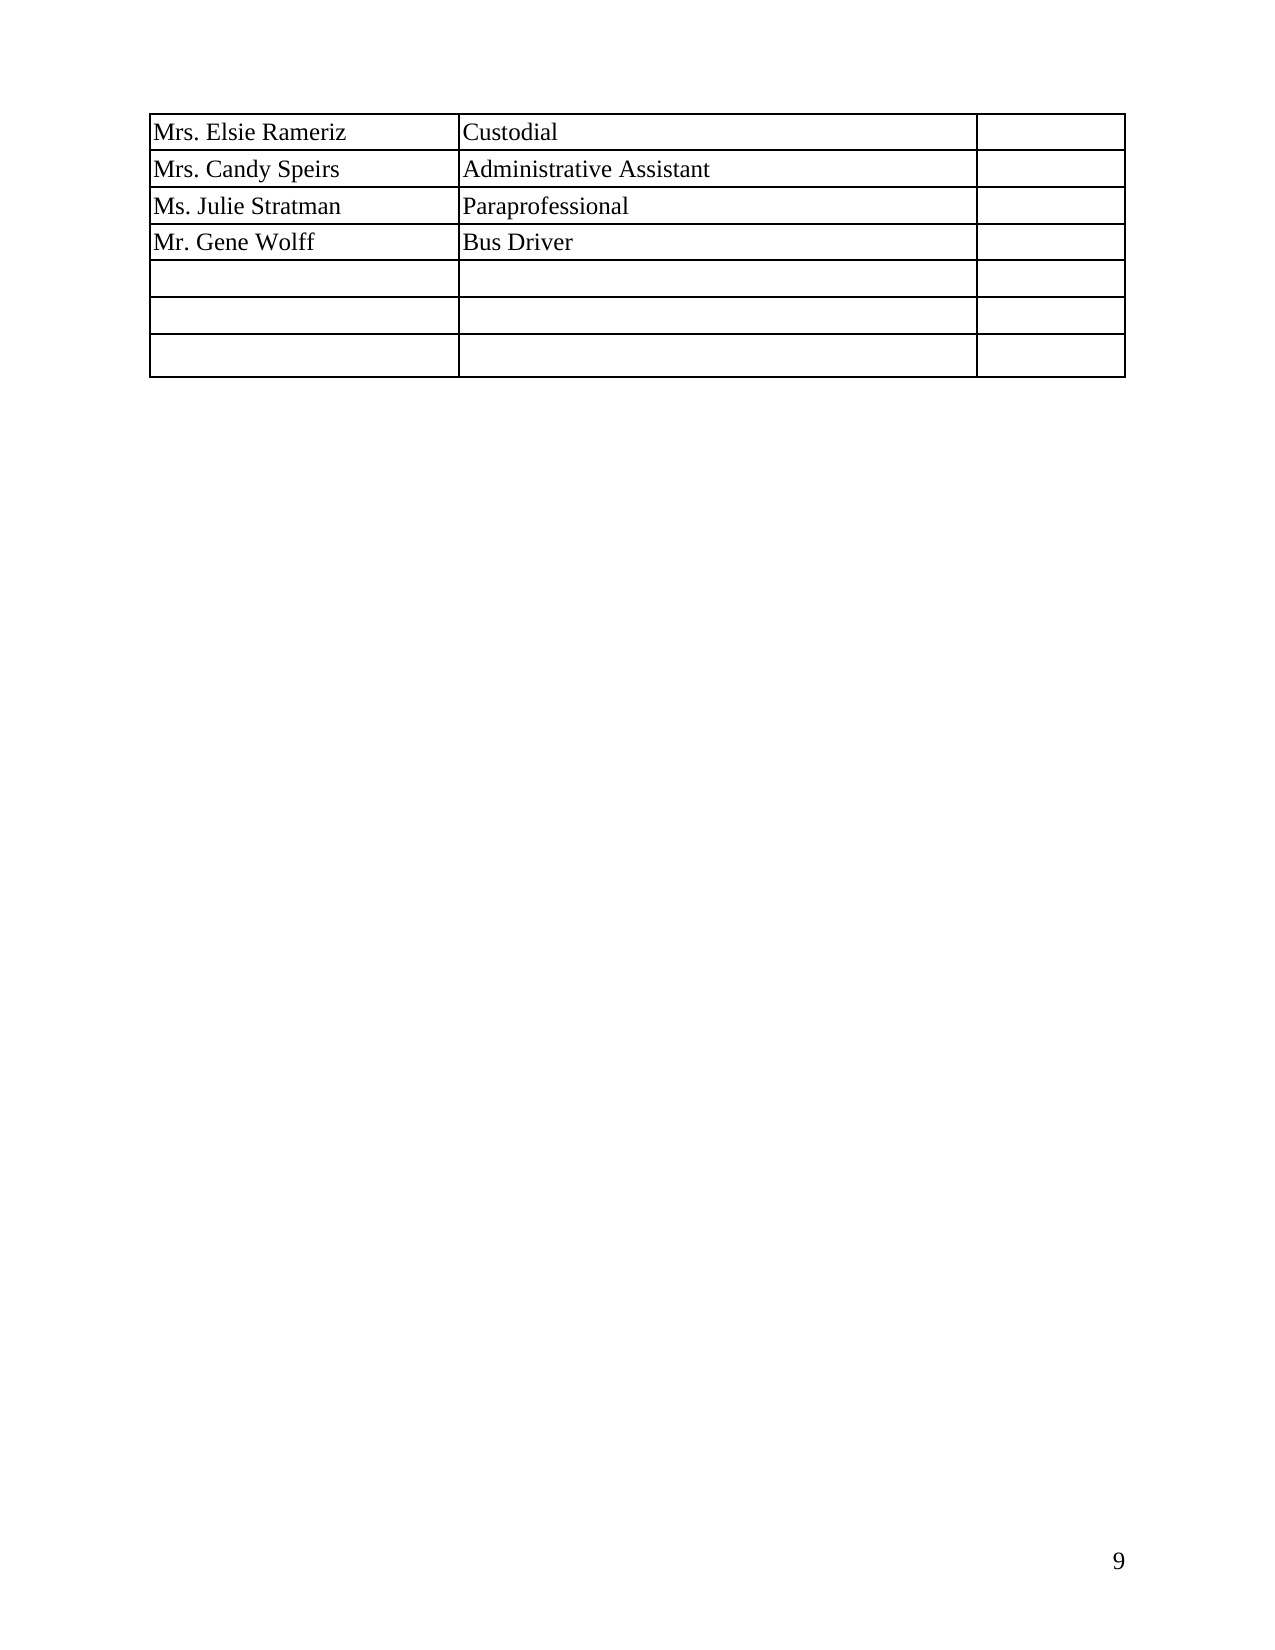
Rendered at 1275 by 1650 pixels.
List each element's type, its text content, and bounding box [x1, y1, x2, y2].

table_cell [978, 261, 1124, 296]
table_cell Custodial [460, 115, 976, 149]
table_cell [978, 335, 1124, 376]
table_cell [978, 298, 1124, 332]
table_cell Mr. Gene Wolff [151, 225, 458, 259]
table_cell [978, 188, 1124, 222]
table_cell [151, 298, 458, 332]
table_cell [978, 115, 1124, 149]
table_cell Mrs. Elsie Rameriz [151, 115, 458, 149]
table_cell [978, 225, 1124, 259]
table_cell [460, 298, 976, 332]
table_cell [978, 151, 1124, 186]
table_cell [460, 261, 976, 296]
table_cell Ms. Julie Stratman [151, 188, 458, 222]
table_cell [460, 335, 976, 376]
table_cell [151, 335, 458, 376]
table_cell Bus Driver [460, 225, 976, 259]
table_cell Paraprofessional [460, 188, 976, 222]
table_cell Mrs. Candy Speirs [151, 151, 458, 186]
table_cell [151, 261, 458, 296]
table_cell Administrative Assistant [460, 151, 976, 186]
